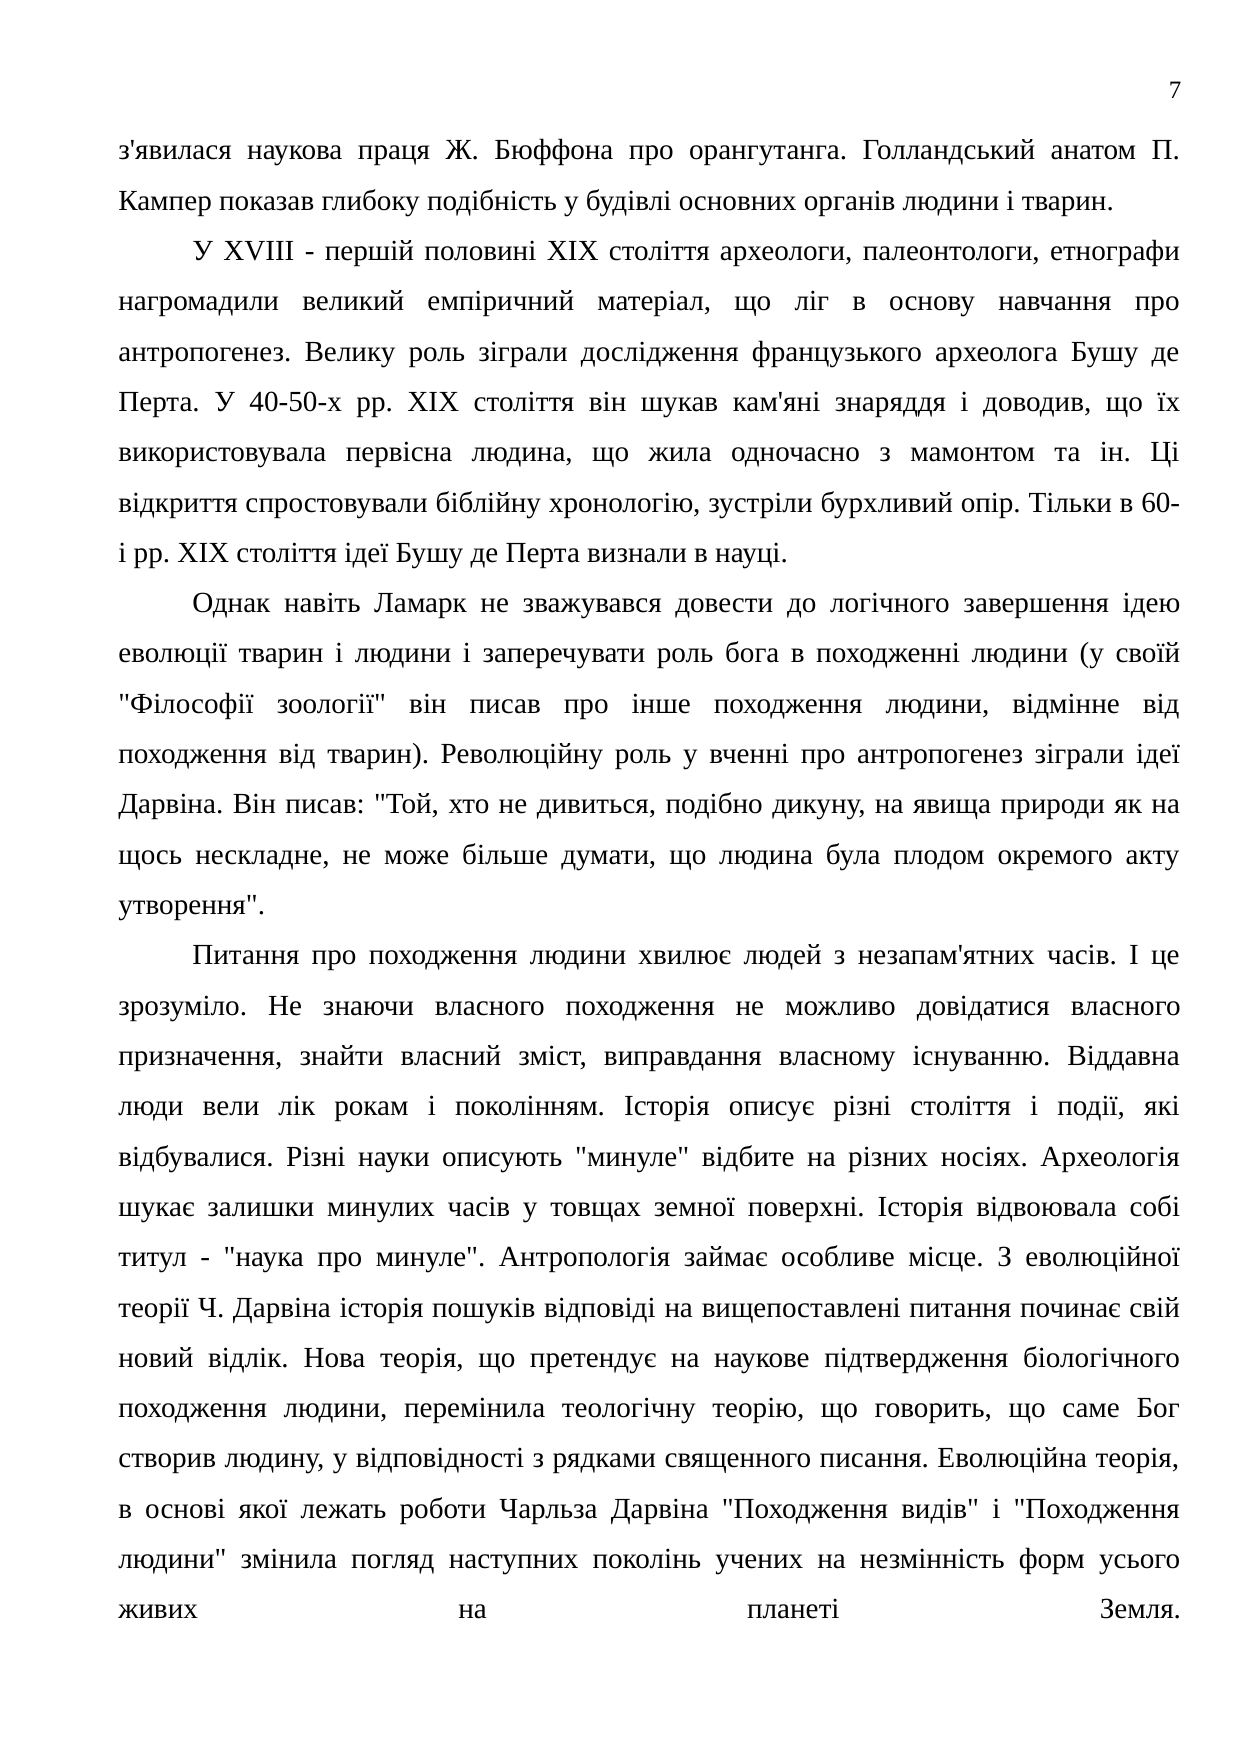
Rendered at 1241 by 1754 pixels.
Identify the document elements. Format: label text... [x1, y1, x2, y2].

text Однак навіть Ламарк не зважувався довести до логічного завершення ідею еволюції тварин і людини і заперечувати роль бога в походженні людини (у своїй "Філософії зоології" він писав про інше походження людини, відмінне від походження від тварин). Революційну роль у вченні про антропогенез зіграли ідеї Дарвіна. Він писав: "Той, хто не дивиться, подібно дикуну, на явища природи як на щось нескладне, не може більше думати, що людина була плодом окремого акту утворення". [118, 585, 1181, 921]
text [118, 937, 1181, 1625]
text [118, 132, 1181, 216]
text У XVIII - першій половині XIX століття археологи, палеонтологи, етнографи нагромадили великий емпіричний матеріал, що ліг в основу навчання про антропогенез. Велику роль зіграли дослідження французького археолога Бушу де Перта. У 40-50-х рр. XIX століття він шукав кам'яні знаряддя і доводив, що їх використовувала первісна людина, що жила одночасно з мамонтом та ін. Ці відкриття спростовували біблійну хронологію, зустріли бурхливий опір. Тільки в 60-і рр. XIX століття ідеї Бушу де Перта визнали в науці. [118, 233, 1181, 568]
